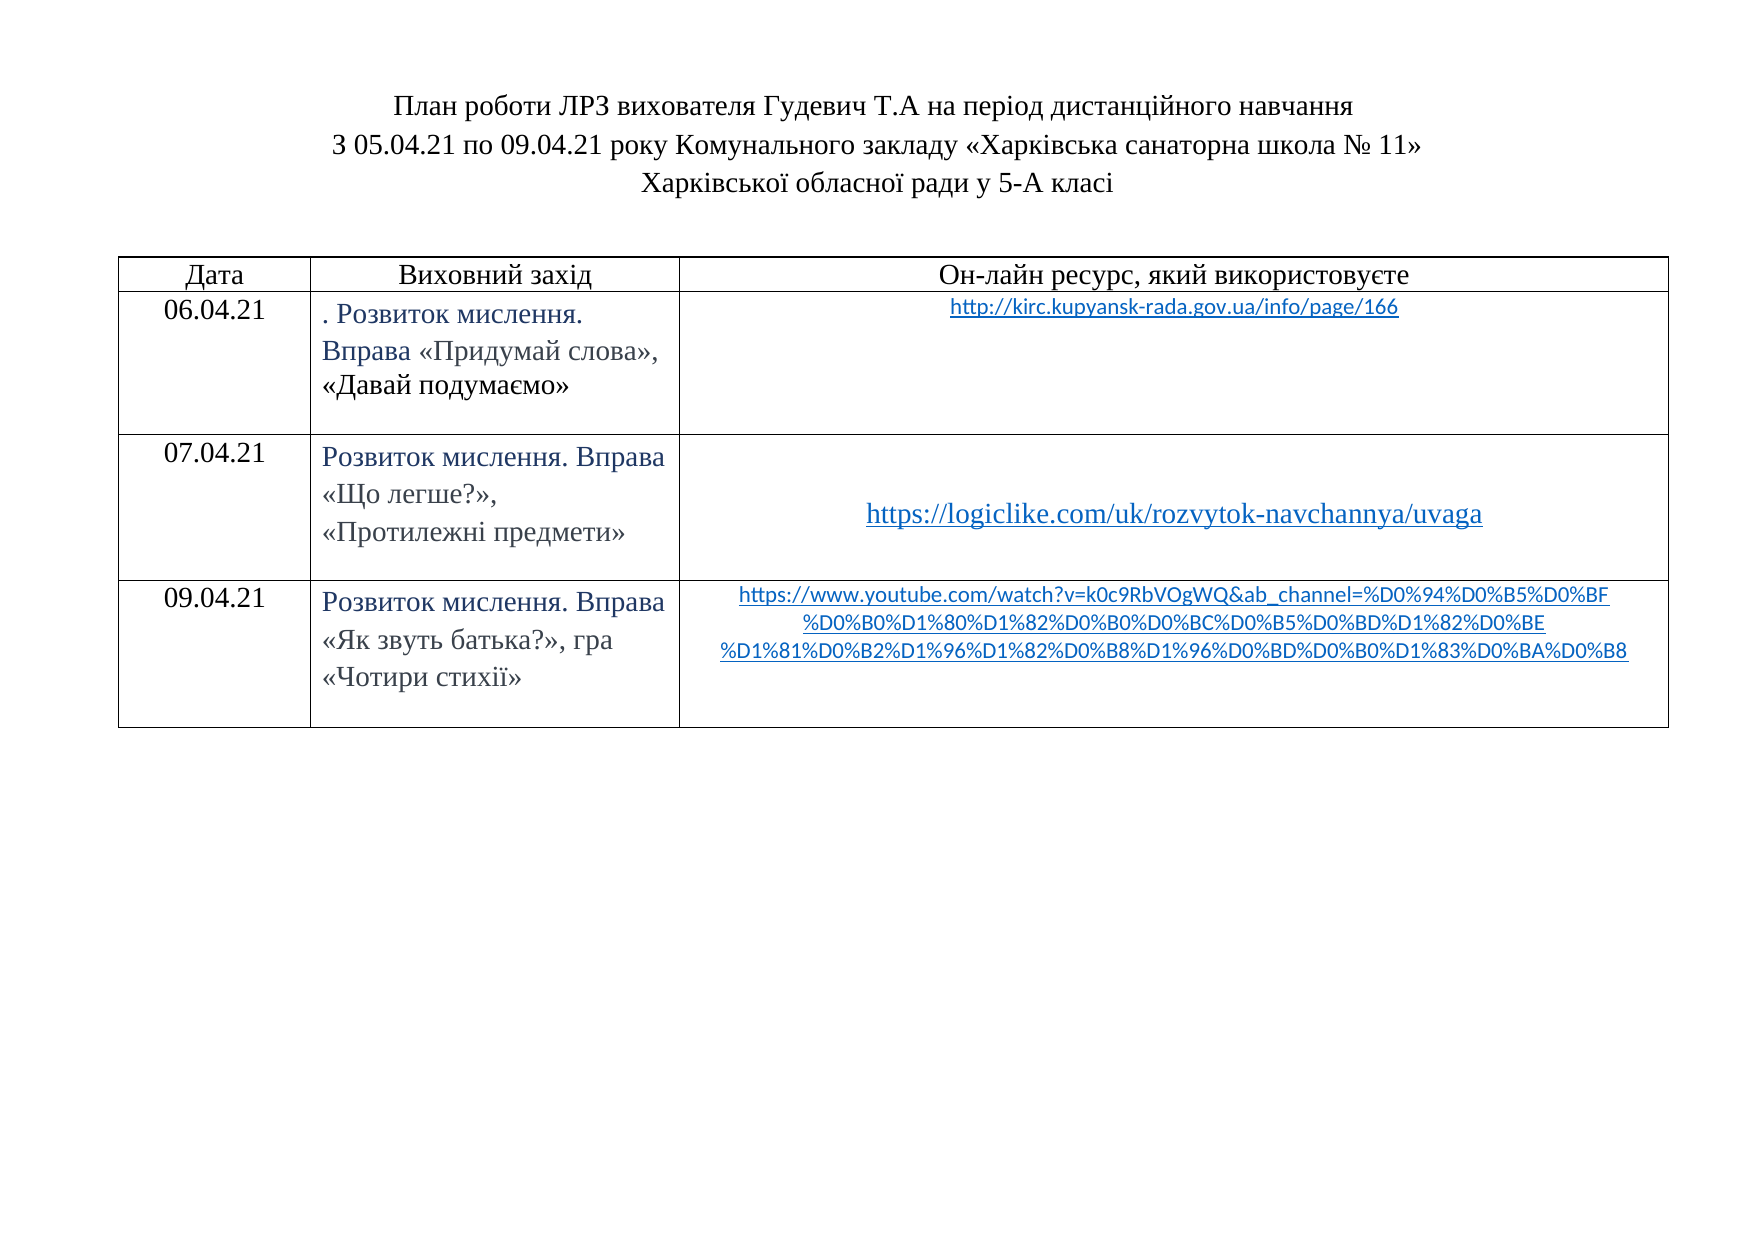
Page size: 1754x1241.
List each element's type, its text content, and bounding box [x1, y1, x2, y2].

table_cell https://logiclike.com/uk/rozvytok-navchannya/uvaga [680, 435, 1668, 579]
table_cell Розвиток мислення. Вправа «Як звуть батька?», гра «Чотири стихії» [311, 581, 679, 727]
table_cell 07.04.21 [119, 435, 310, 579]
table_cell 09.04.21 [119, 581, 310, 727]
text План роботи ЛРЗ вихователя Гудевич Т.А на період дистанційного навчання З 05.04.21 по 09.04.21 року Комунального закладу «Харківська санаторна школа № 11» Харківської обласної ради у 5-А класі [118, 88, 1636, 231]
table_cell https://www.youtube.com/watch?v=k0c9RbVOgWQ&ab_channel=%D0%94%D0%B5%D0%BF%D0%B0%D1%80%D1%82%D0%B0%D0%BC%D0%B5%D0%BD%D1%82%D0%BE%D1%81%D0%B2%D1%96%D1%82%D0%B8%D1%96%D0%BD%D0%B0%D1%83%D0%BA%D0%B8 [680, 581, 1668, 727]
table_cell http://kirc.kupyansk-rada.gov.ua/info/page/166 [680, 292, 1668, 434]
table_cell 06.04.21 [119, 292, 310, 434]
table_header Виховний захід [311, 258, 679, 291]
table_header Он-лайн ресурс, який використовуєте [680, 258, 1668, 291]
table_cell Розвиток мислення. Вправа «Що легше?», «Протилежні предмети» [311, 435, 679, 579]
table_header Дата [119, 258, 310, 291]
table_cell . Розвиток мислення. Вправа «Придумай слова», «Давай подумаємо» [311, 292, 679, 434]
